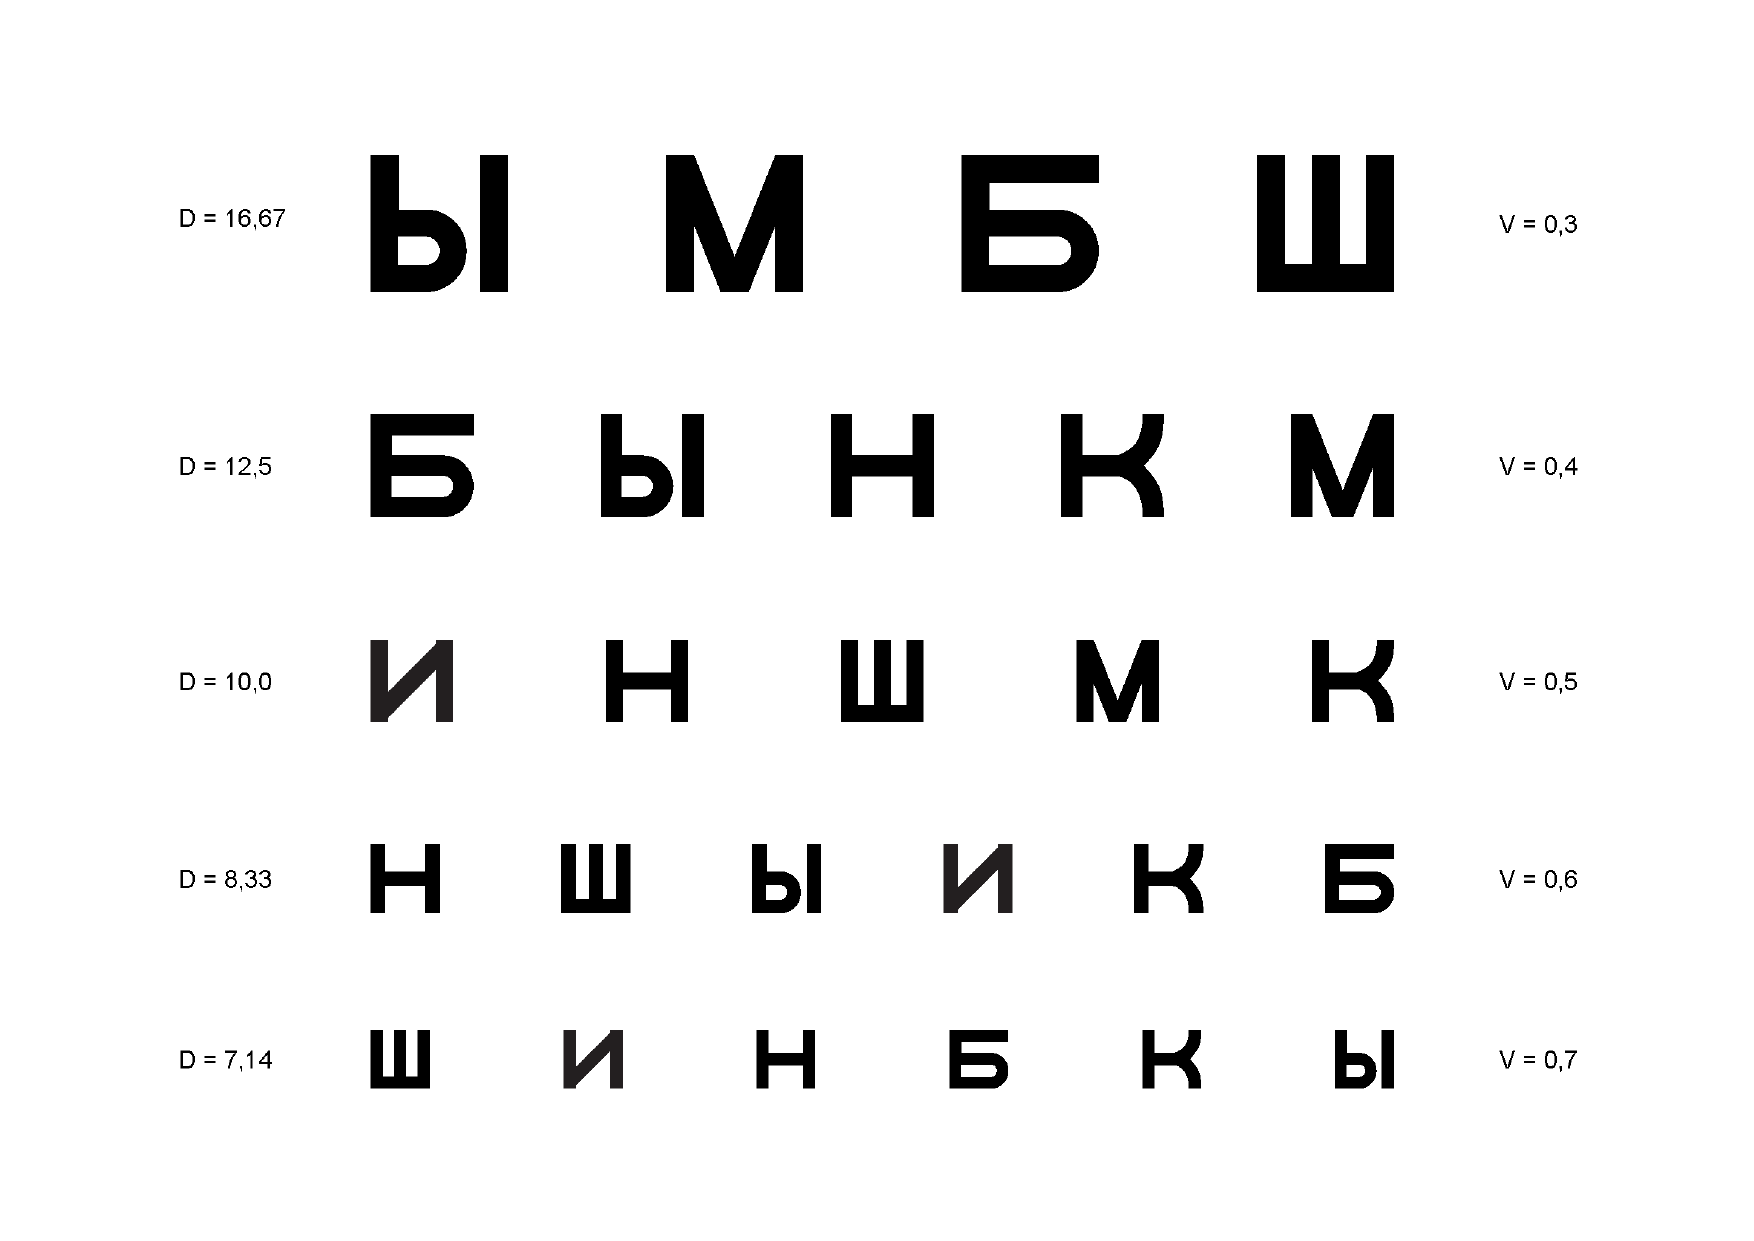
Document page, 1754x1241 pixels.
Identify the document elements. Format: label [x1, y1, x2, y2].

picture [14, 147, 1750, 1100]
